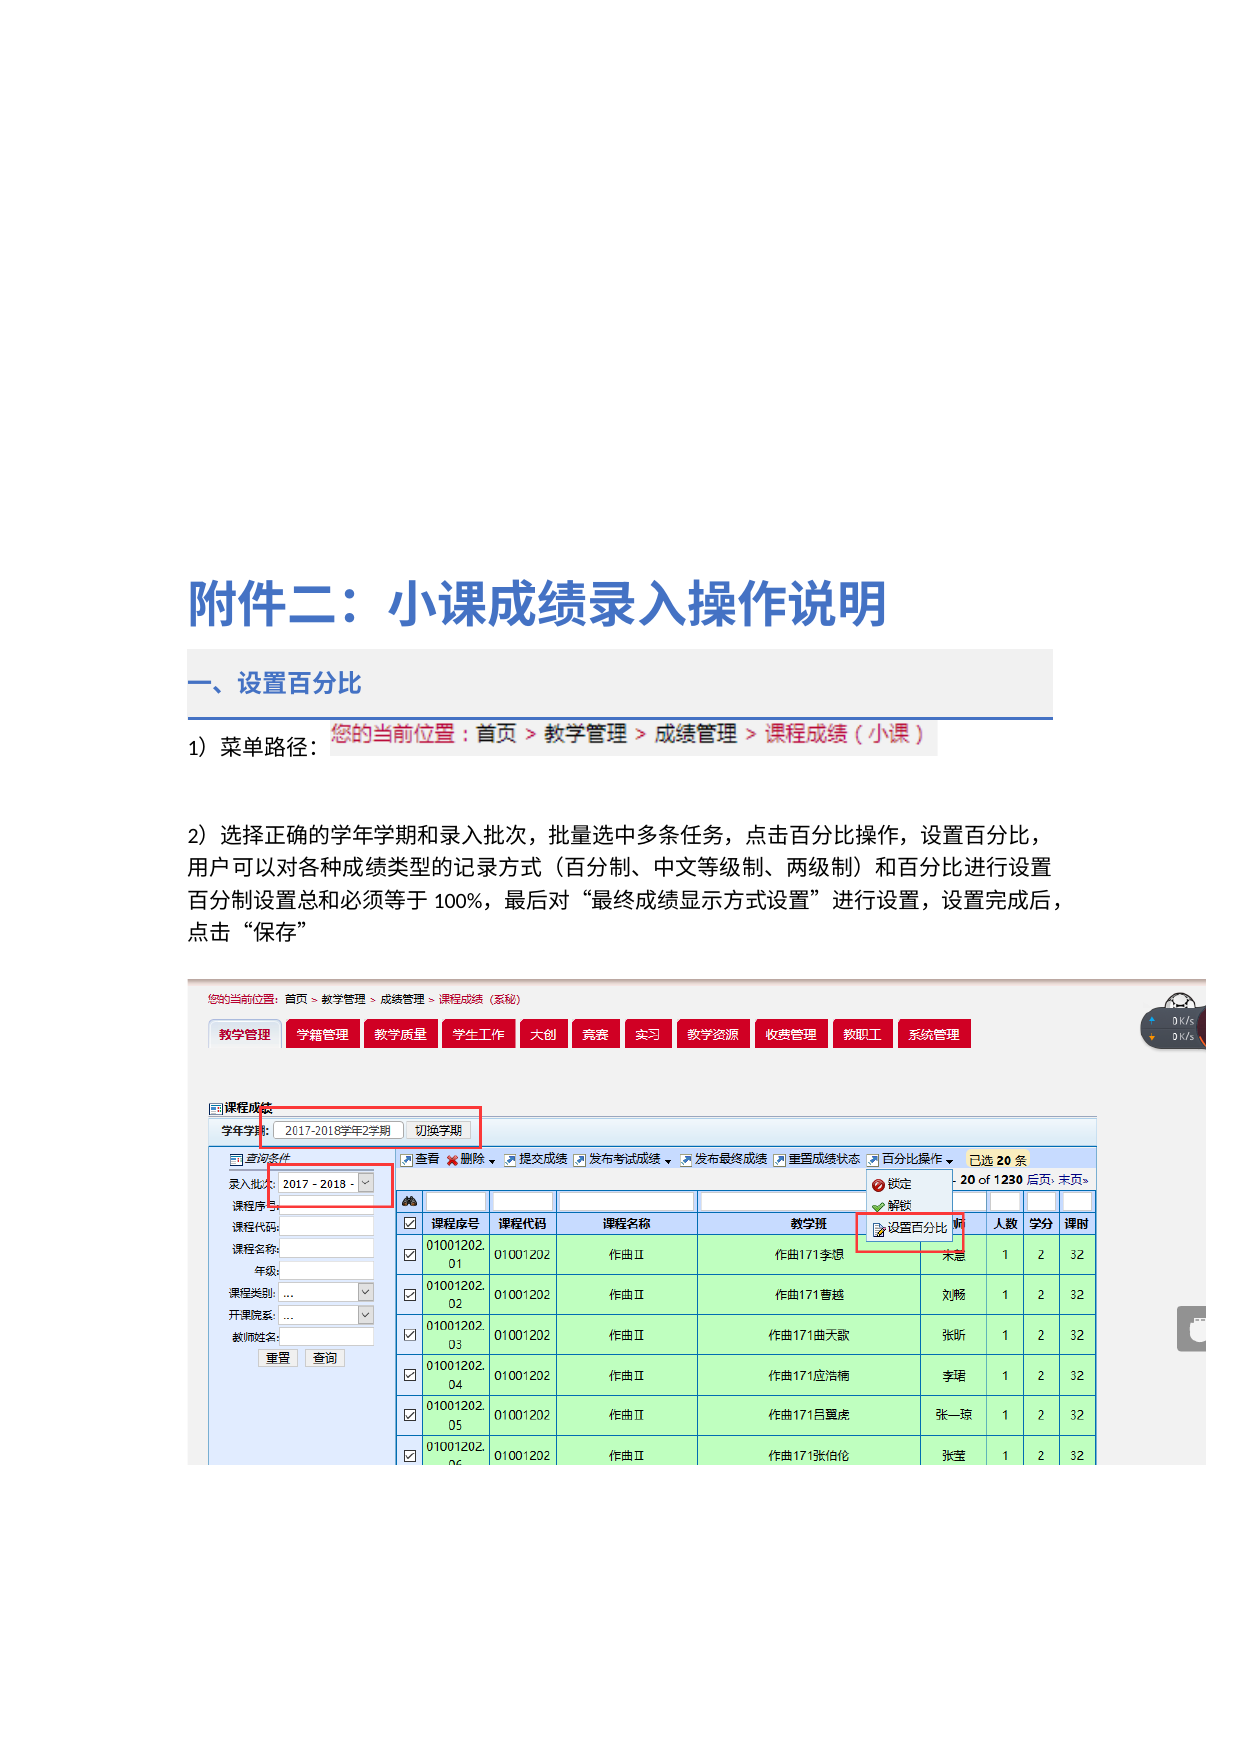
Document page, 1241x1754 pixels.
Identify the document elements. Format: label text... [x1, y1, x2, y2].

subtitle 附件二：小课成绩录入操作说明 [187, 552, 1053, 649]
picture [187, 979, 1206, 1465]
subtitle 设置百分比 [187, 649, 1053, 720]
picture [330, 720, 938, 756]
list 选择正确的学年学期和录入批次，批量选中多条任务，点击百分比操作，设置百分比，用户可以对各种成绩类型的记录方式（百分制、中文等级制、两级制）和百分比进行设置，百分制设置总和必须等于100%，最后对“最终成绩显示方式设置”进行设置，设置完成后，点击“保存” [187, 817, 1053, 947]
